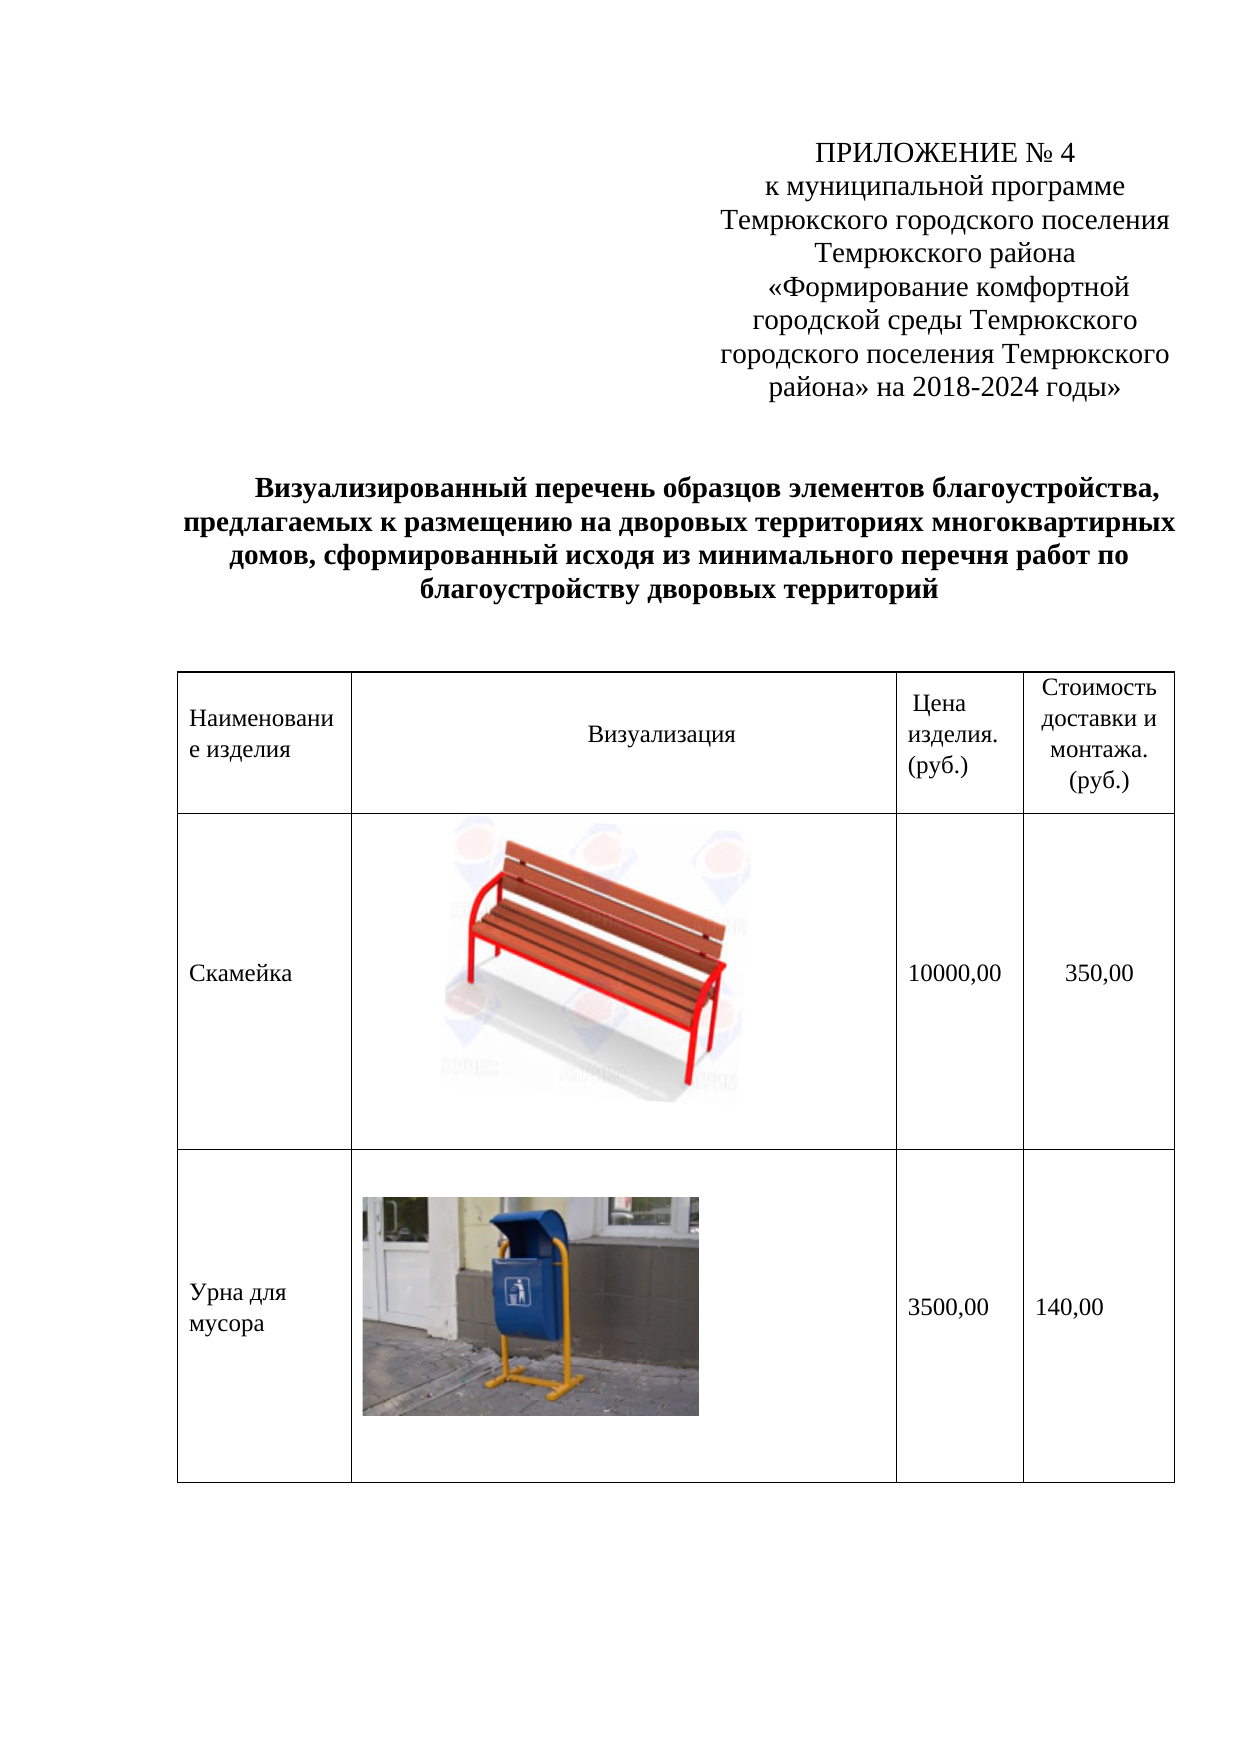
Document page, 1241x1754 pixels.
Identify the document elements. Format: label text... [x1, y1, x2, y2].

table_header Визуализация [352, 673, 896, 813]
table_cell 10000,00 [897, 814, 1023, 1149]
table_cell Скамейка [178, 814, 351, 1149]
picture [362, 1197, 699, 1416]
text к муниципальной программе [709, 168, 1181, 202]
text ПРИЛОЖЕНИЕ № 4 [709, 135, 1181, 168]
table_cell 350,00 [1024, 814, 1174, 1149]
picture [440, 815, 752, 1105]
table_cell 140,00 [1024, 1150, 1174, 1482]
table_cell [352, 1150, 896, 1482]
table_header Цена изделия. (руб.) [897, 673, 1023, 813]
table_cell [352, 814, 896, 1149]
table_cell Урна для мусора [178, 1150, 351, 1482]
text «Формирование комфортной городской среды Темрюкского городского поселения Темрюкского района» на 2018-2024 годы» [709, 269, 1181, 403]
text Темрюкского городского поселения [709, 202, 1181, 235]
text Темрюкского района [709, 235, 1181, 269]
table_header Стоимость доставки и монтажа. (руб.) [1024, 673, 1174, 813]
table_header Наименование изделия [178, 673, 351, 813]
table_cell 3500,00 [897, 1150, 1023, 1482]
text Визуализированный перечень образцов элементов благоустройства, предлагаемых к размещению на дворовых территориях многоквартирных домов, сформированный исходя из минимального перечня работ по благоустройству дворовых территорий [177, 470, 1181, 604]
